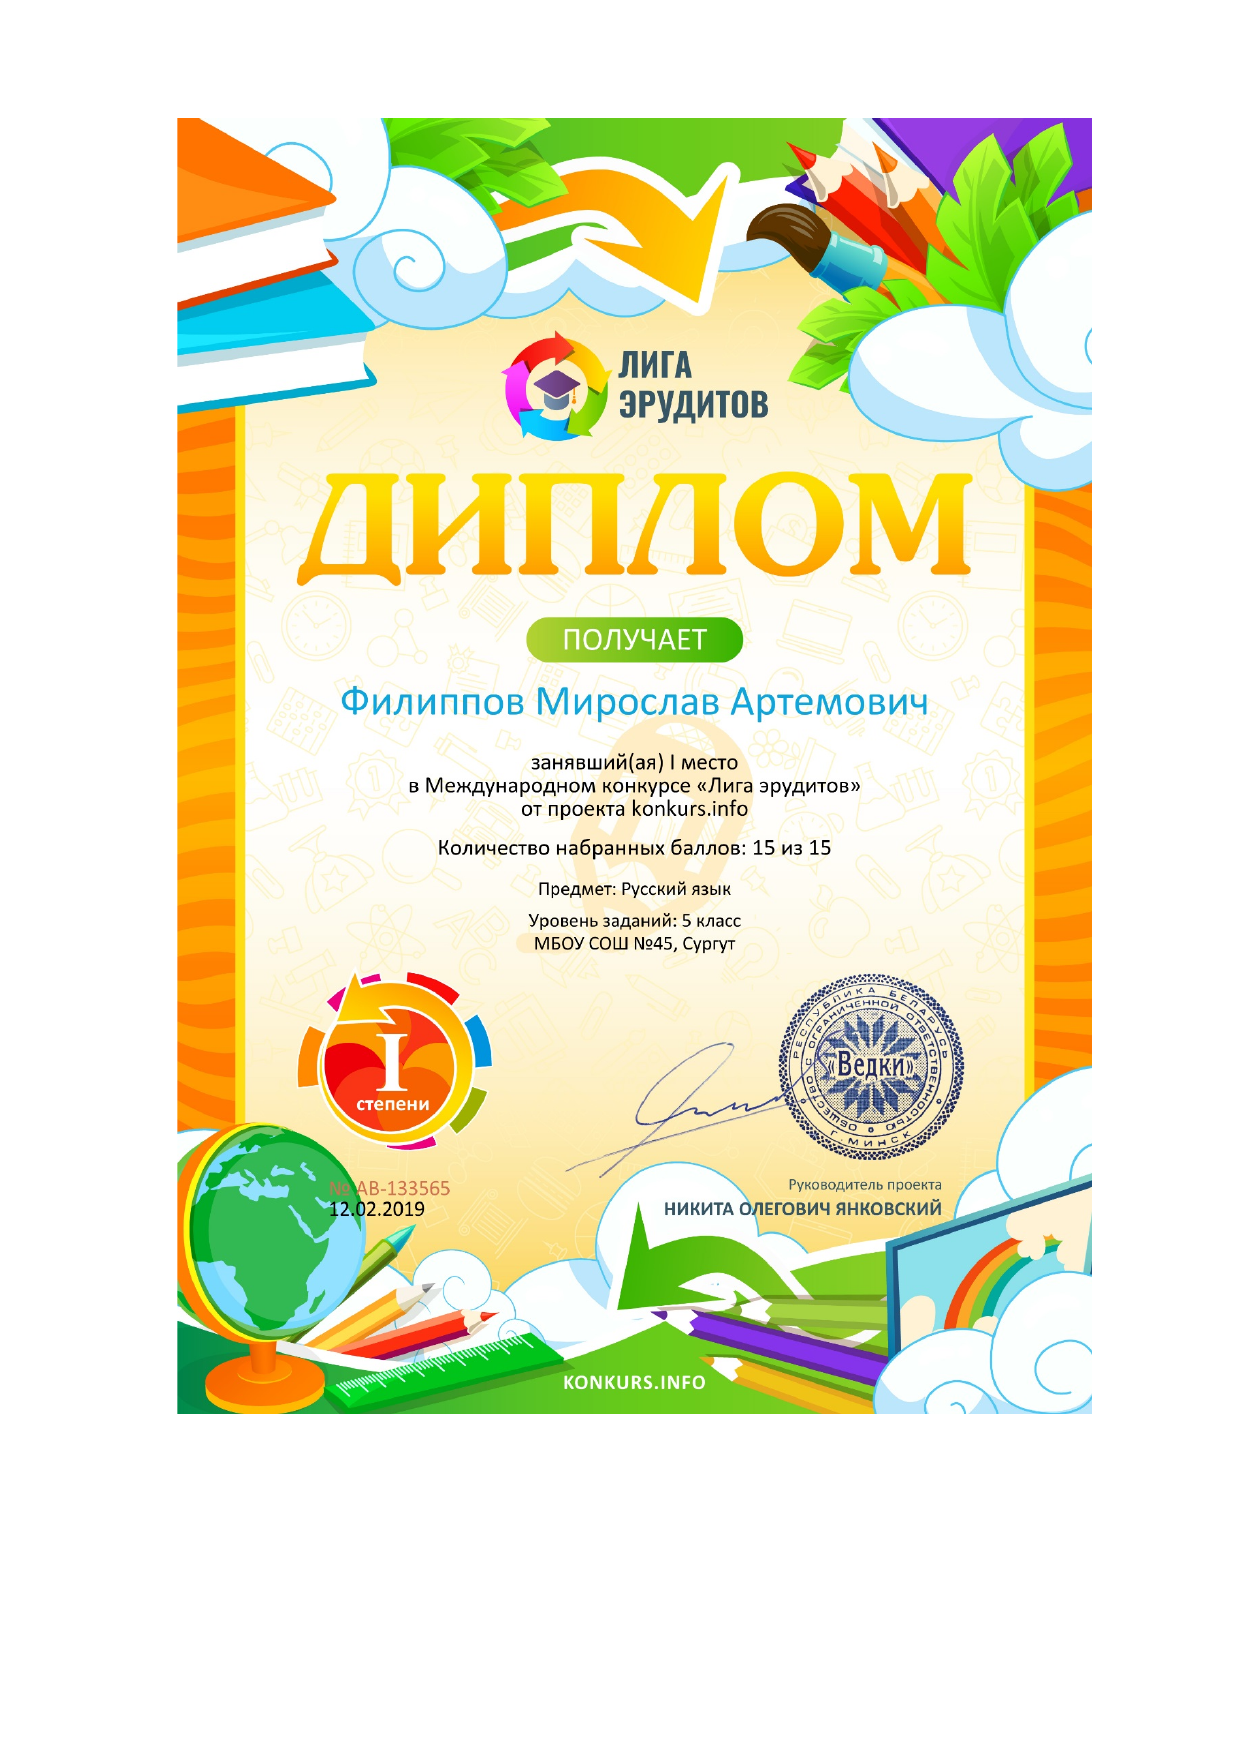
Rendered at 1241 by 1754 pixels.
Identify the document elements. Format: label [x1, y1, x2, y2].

picture [177, 118, 1092, 1414]
